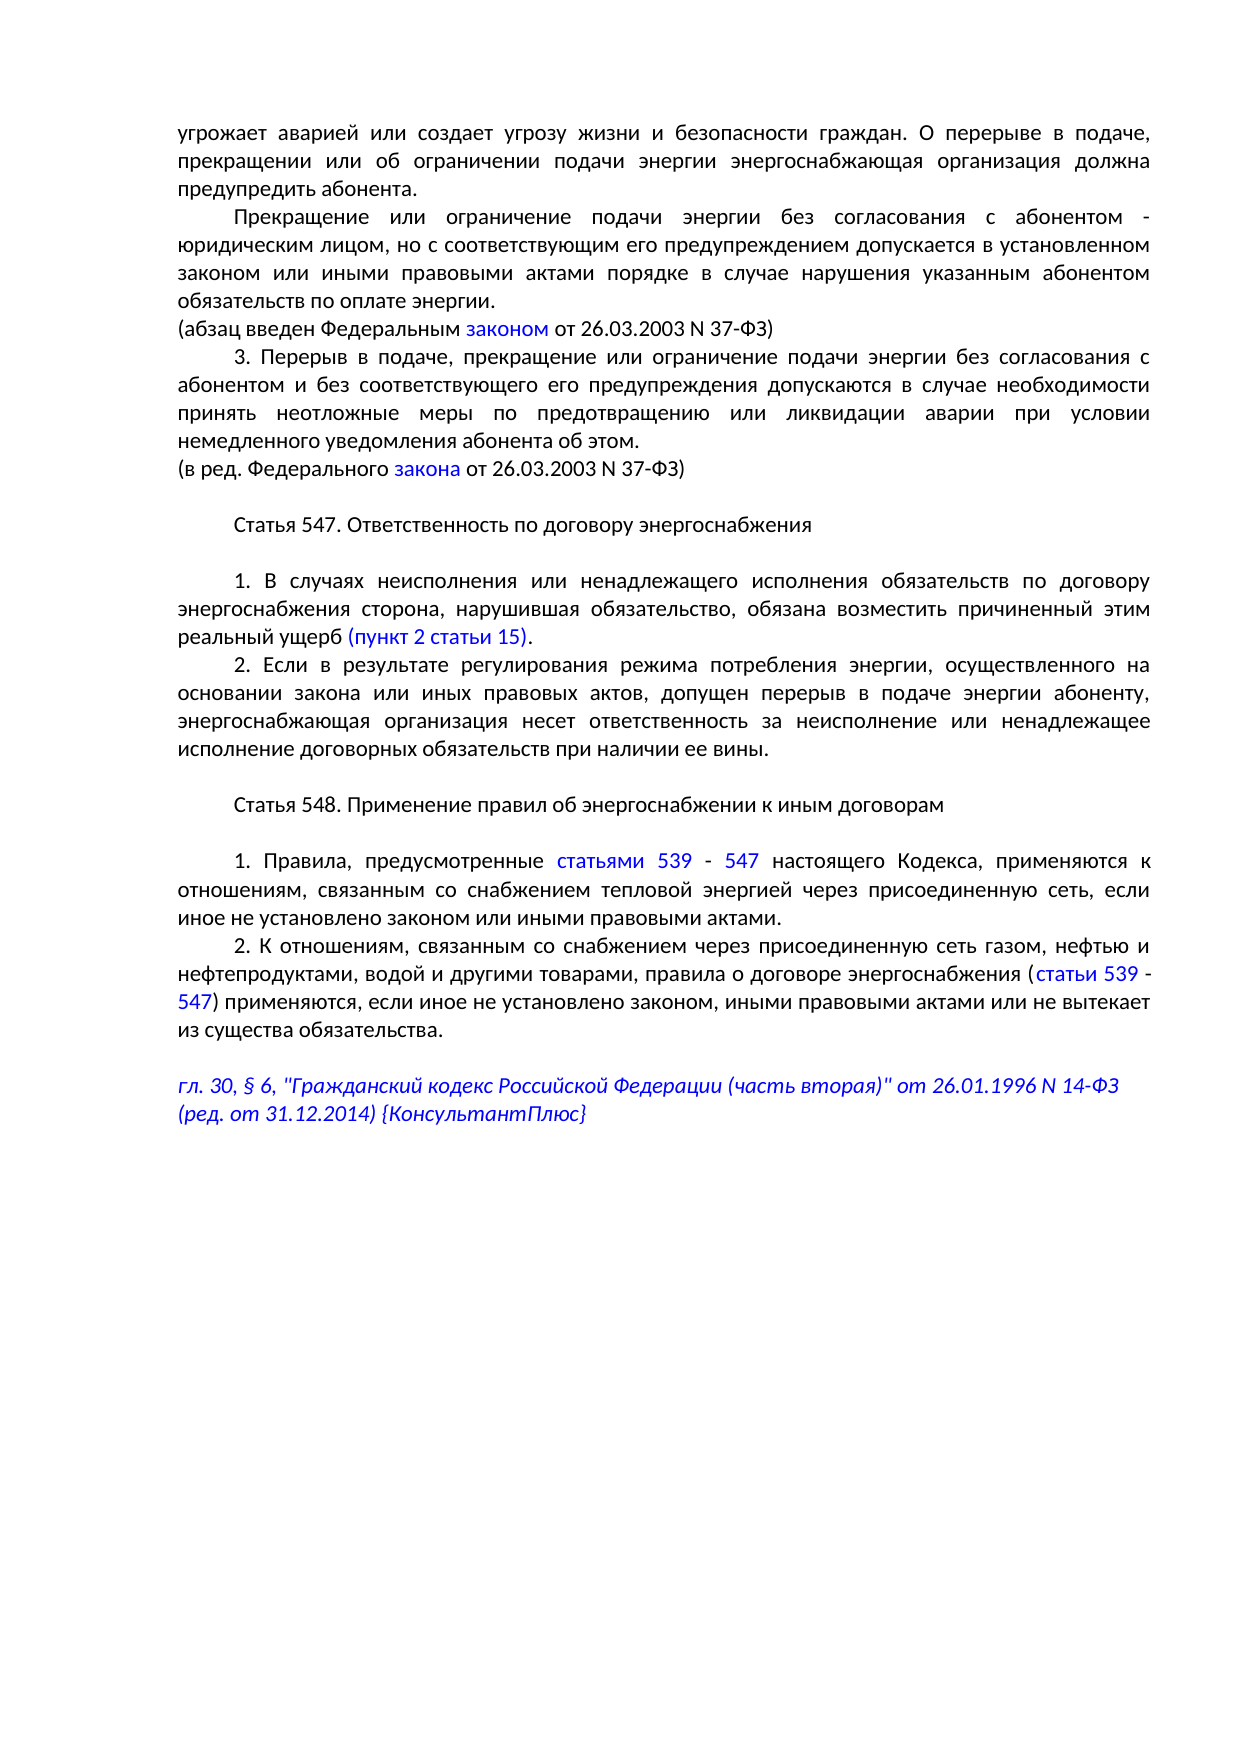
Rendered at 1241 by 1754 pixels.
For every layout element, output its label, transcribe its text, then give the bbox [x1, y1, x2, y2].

text (в ред. Федерального закона от 26.03.2003 N 37-ФЗ) [177, 454, 1152, 482]
text Статья 548. Применение правил об энергоснабжении к иным договорам [177, 791, 1152, 819]
text 2. Если в результате регулирования режима потребления энергии, осуществленного на основании закона или иных правовых актов, допущен перерыв в подаче энергии абоненту, энергоснабжающая организация несет ответственность за неисполнение или ненадлежащее исполнение договорных обязательств при наличии ее вины. [177, 651, 1152, 763]
text 3. Перерыв в подаче, прекращение или ограничение подачи энергии без согласования с абонентом и без соответствующего его предупреждения допускаются в случае необходимости принять неотложные меры по предотвращению или ликвидации аварии при условии немедленного уведомления абонента об этом. [177, 342, 1152, 454]
text 1. В случаях неисполнения или ненадлежащего исполнения обязательств по договору энергоснабжения сторона, нарушившая обязательство, обязана возместить причиненный этим реальный ущерб (пункт 2 статьи 15). [177, 566, 1152, 651]
text Статья 547. Ответственность по договору энергоснабжения [177, 510, 1152, 538]
text Прекращение или ограничение подачи энергии без согласования с абонентом - юридическим лицом, но с соответствующим его предупреждением допускается в установленном законом или иными правовыми актами порядке в случае нарушения указанным абонентом обязательств по оплате энергии. [177, 202, 1152, 314]
text 2. К отношениям, связанным со снабжением через присоединенную сеть газом, нефтью и нефтепродуктами, водой и другими товарами, правила о договоре энергоснабжения (статьи 539 - 547) применяются, если иное не установлено законом, иными правовыми актами или не вытекает из существа обязательства. [177, 931, 1152, 1043]
text (абзац введен Федеральным законом от 26.03.2003 N 37-ФЗ) [177, 314, 1152, 342]
text 1. Правила, предусмотренные статьями 539 - 547 настоящего Кодекса, применяются к отношениям, связанным со снабжением тепловой энергией через присоединенную сеть, если иное не установлено законом или иными правовыми актами. [177, 847, 1152, 931]
text гл. 30, § 6, "Гражданский кодекс Российской Федерации (часть вторая)" от 26.01.1996 N 14-ФЗ (ред. от 31.12.2014) {КонсультантПлюс} [177, 1043, 1152, 1155]
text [177, 118, 1152, 202]
